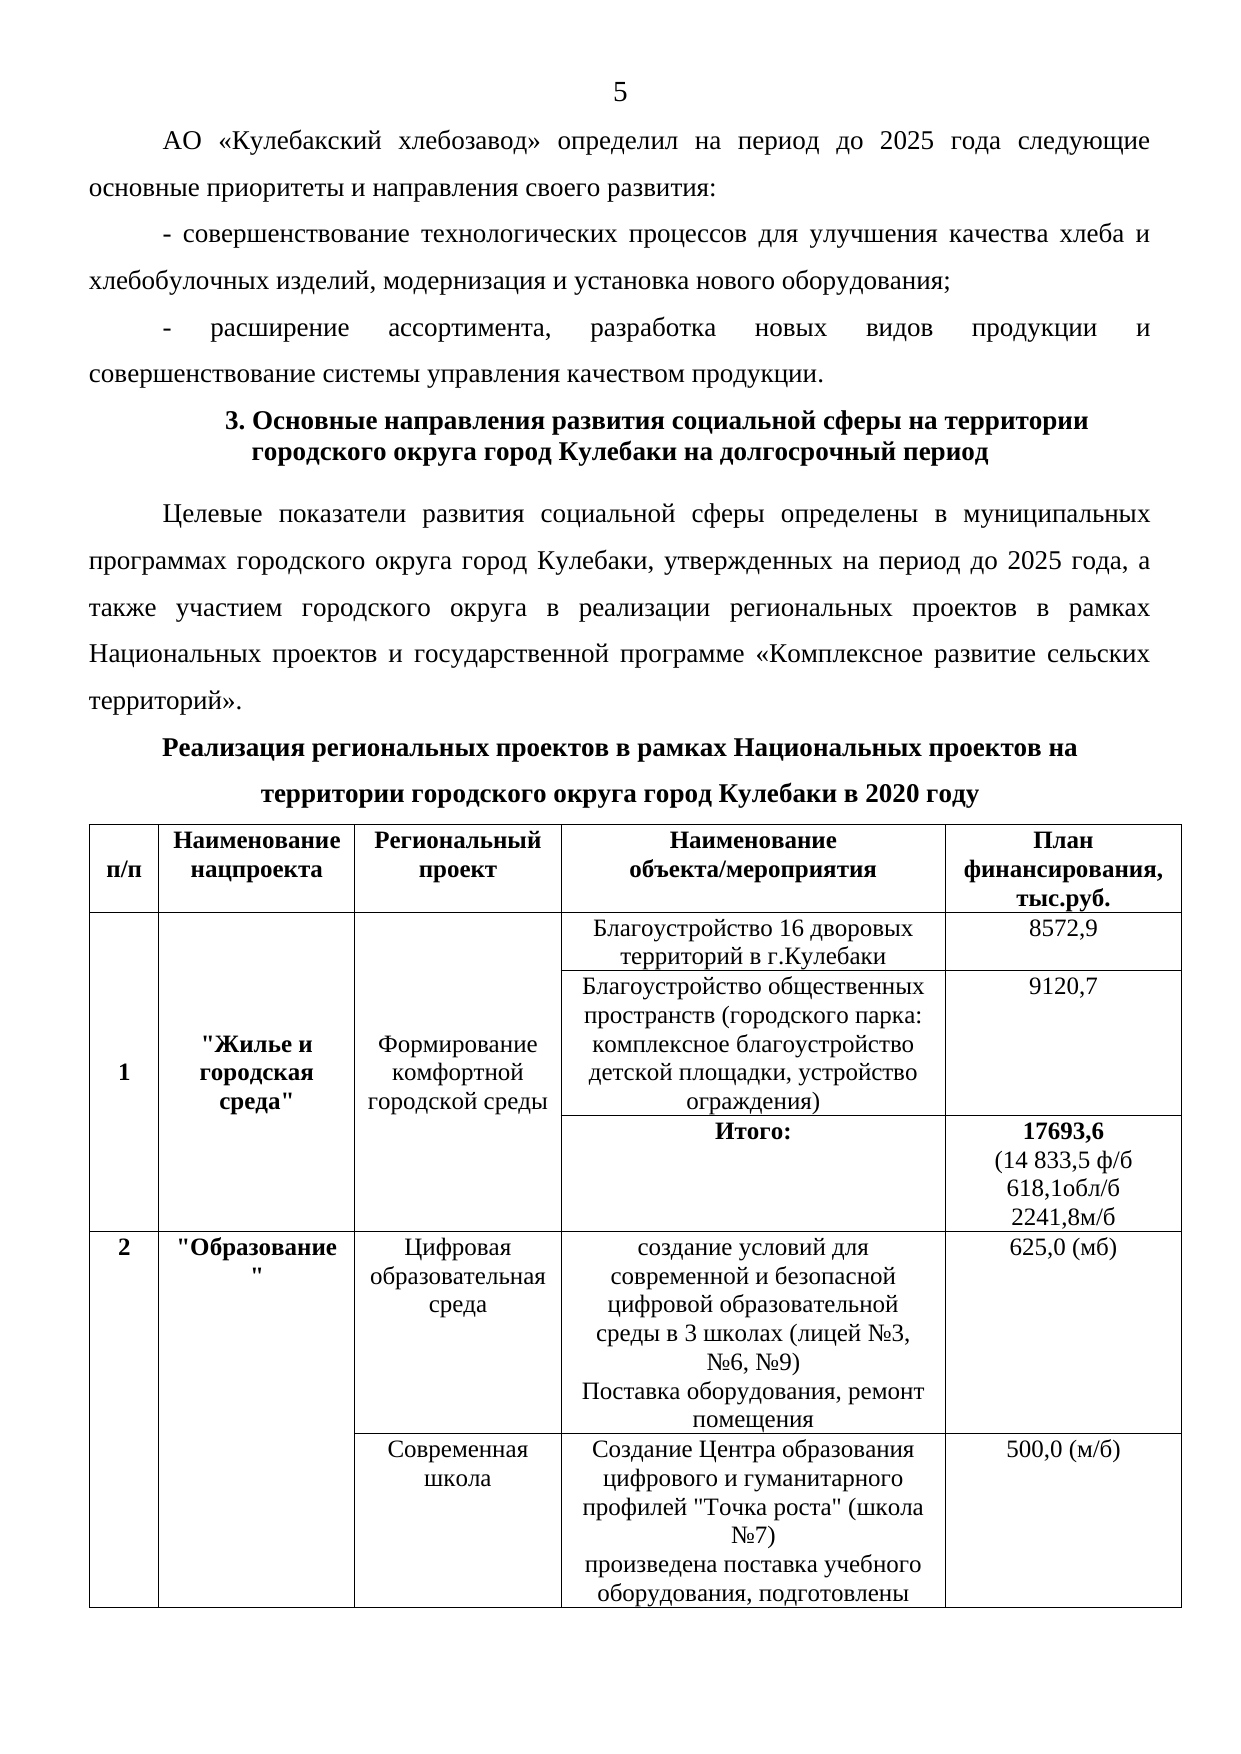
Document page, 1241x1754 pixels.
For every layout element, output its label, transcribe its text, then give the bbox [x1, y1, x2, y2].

title - совершенствование технологических процессов для улучшения качества хлеба и хлебобулочных изделий, модернизация и установка нового оборудования; [89, 217, 1152, 295]
text - расширение ассортимента, разработка новых видов продукции и совершенствование системы управления качеством продукции. [89, 311, 1152, 389]
table_cell 8572,9 [946, 913, 1181, 970]
table_cell Благоустройство общественных пространств (городского парка: комплексное благоустройство детской площадки, устройство ограждения) [562, 971, 945, 1115]
text 3. Основные направления развития социальной сферы на территории городского округа город Кулебаки на долгосрочный период [89, 404, 1152, 466]
table_cell 1 [90, 913, 158, 1231]
table_cell 500,0 (м/б) [946, 1434, 1181, 1607]
table_header Наименование объекта/мероприятия [562, 825, 945, 912]
table_cell 17693,6 (14 833,5 ф/б 618,1обл/б 2241,8м/б [946, 1116, 1181, 1231]
text Целевые показатели развития социальной сферы определены в муниципальных программах городского округа город Кулебаки, утвержденных на период до 2025 года, а также участием городского округа в реализации региональных проектов в рамках Национальных проектов и государственной программе «Комплексное развитие сельских территорий». [89, 498, 1152, 715]
table_header п/п [90, 825, 158, 912]
table_cell 9120,7 [946, 971, 1181, 1115]
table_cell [562, 1434, 945, 1607]
title АО «Кулебакский хлебозавод» определил на период до 2025 года следующие основные приоритеты и направления своего развития: [89, 124, 1152, 202]
table_header План финансирования, тыс.руб. [946, 825, 1181, 912]
table_cell Современная школа [355, 1434, 561, 1607]
table_cell создание условий для современной и безопасной цифровой образовательной среды в 3 школах (лицей №3, №6, №9) Поставка оборудования, ремонт помещения [562, 1232, 945, 1433]
table_cell Благоустройство 16 дворовых территорий в г.Кулебаки [562, 913, 945, 970]
table_cell Формирование комфортной городской среды [355, 913, 561, 1231]
table_cell "Образование" [159, 1232, 354, 1607]
table_cell Цифровая образовательная среда [355, 1232, 561, 1433]
table_cell "Жилье и городская среда" [159, 913, 354, 1231]
table_header Региональный проект [355, 825, 561, 912]
table_cell 2 [90, 1232, 158, 1607]
table_header Наименование нацпроекта [159, 825, 354, 912]
table_cell Итого: [562, 1116, 945, 1231]
table_cell 625,0 (мб) [946, 1232, 1181, 1433]
text Реализация региональных проектов в рамках Национальных проектов на территории городского округа город Кулебаки в 2020 году [89, 731, 1152, 809]
